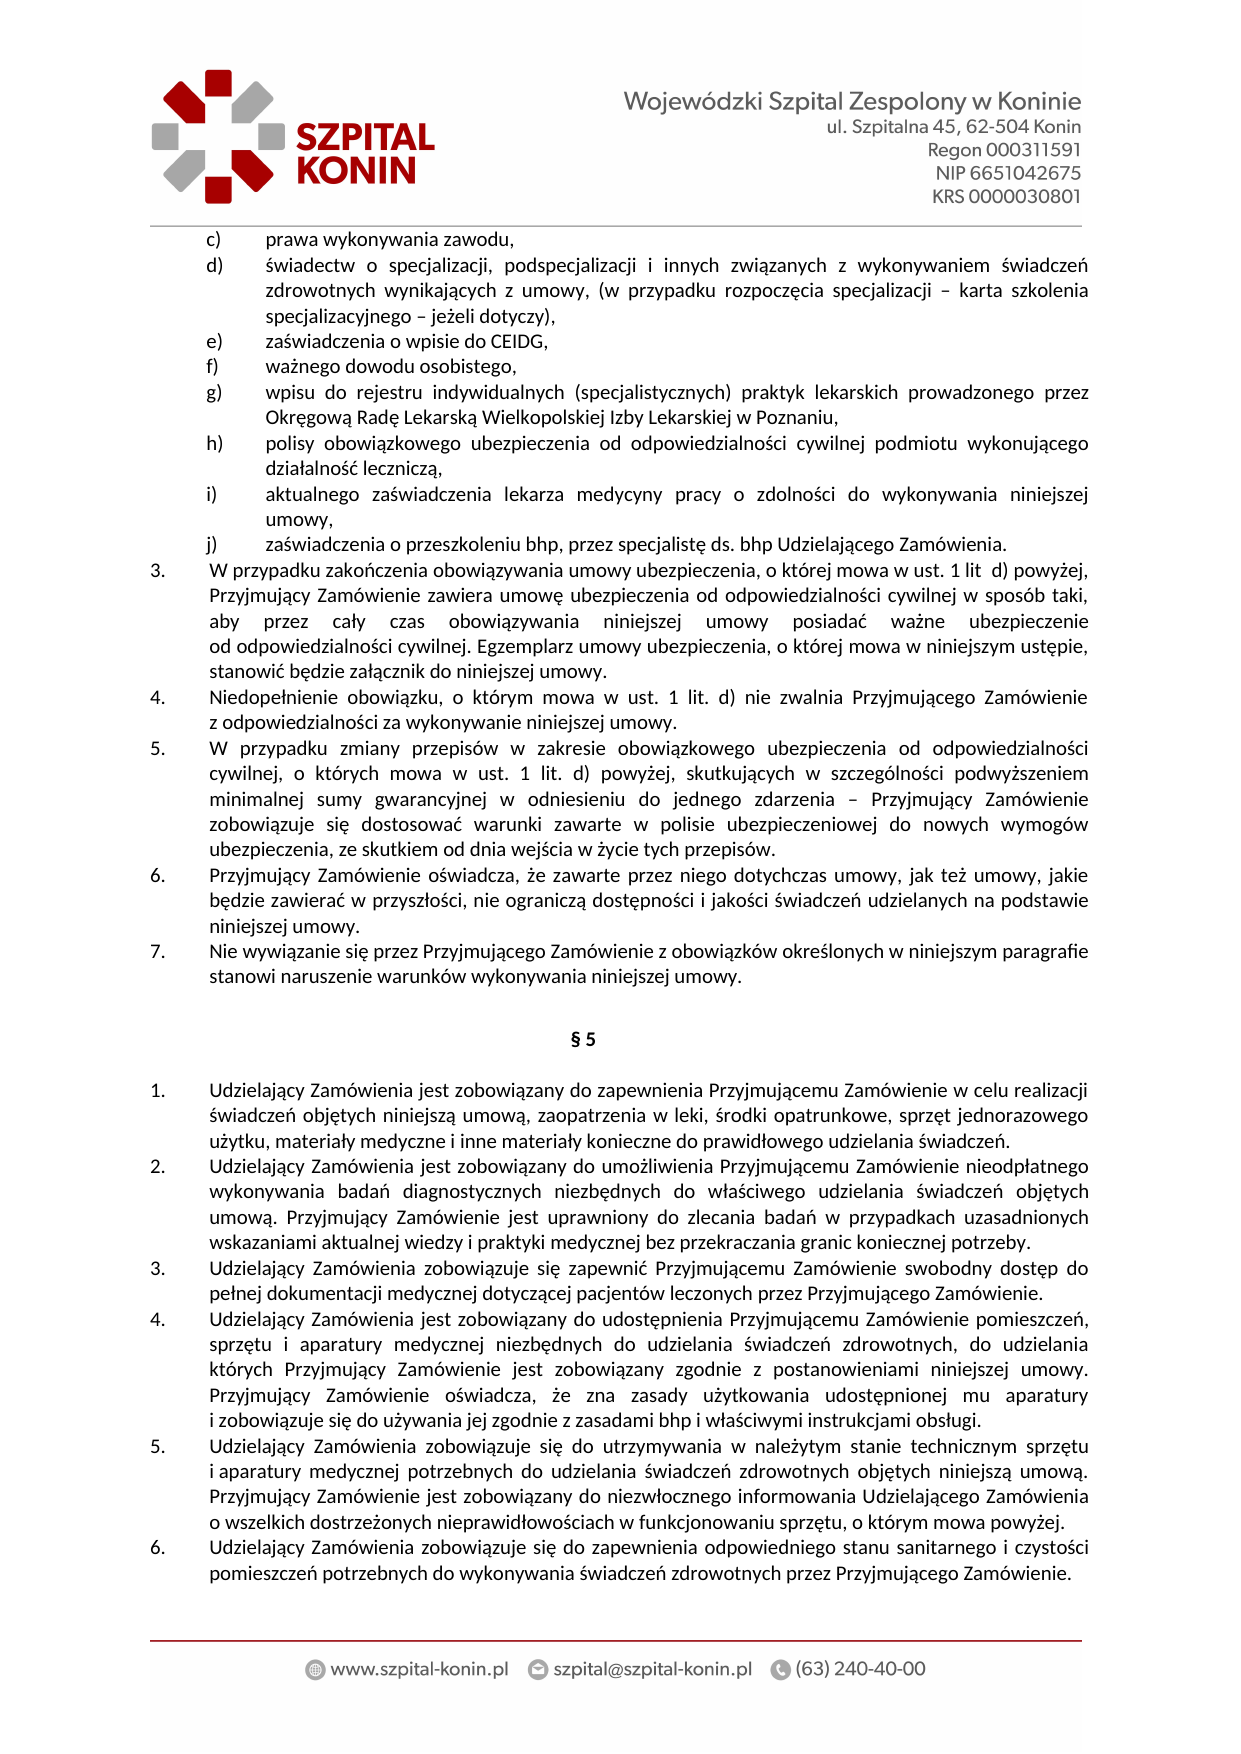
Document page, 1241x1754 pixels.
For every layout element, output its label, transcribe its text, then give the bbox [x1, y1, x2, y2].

list polisy obowiązkowego ubezpieczenia od odpowiedzialności cywilnej podmiotu wykonującego działalność leczniczą, [206, 430, 1090, 481]
picture [150, 1640, 1082, 1752]
text Niedopełnienie obowiązku, o którym mowa w ust. 1 lit. d) nie zwalnia Przyjmującego Zamówienie z odpowiedzialności za wykonywanie niniejszej umowy. [150, 684, 1090, 735]
text Udzielający Zamówienia zobowiązuje się do utrzymywania w należytym stanie technicznym sprzętu i aparatury medycznej potrzebnych do udzielania świadczeń zdrowotnych objętych niniejszą umową. Przyjmujący Zamówienie jest zobowiązany do niezwłocznego informowania Udzielającego Zamówienia o wszelkich dostrzeżonych nieprawidłowościach w funkcjonowaniu sprzętu, o którym mowa powyżej. [150, 1433, 1090, 1534]
text W przypadku zakończenia obowiązywania umowy ubezpieczenia, o której mowa w ust. 1 lit d) powyżej, Przyjmujący Zamówienie zawiera umowę ubezpieczenia od odpowiedzialności cywilnej w sposób taki, aby przez cały czas obowiązywania niniejszej umowy posiadać ważne ubezpieczenie od odpowiedzialności cywilnej. Egzemplarz umowy ubezpieczenia, o której mowa w niniejszym ustępie, stanowić będzie załącznik do niniejszej umowy. [150, 557, 1090, 684]
text Udzielający Zamówienia jest zobowiązany do umożliwienia Przyjmującemu Zamówienie nieodpłatnego wykonywania badań diagnostycznych niezbędnych do właściwego udzielania świadczeń objętych umową. Przyjmujący Zamówienie jest uprawniony do zlecania badań w przypadkach uzasadnionych wskazaniami aktualnej wiedzy i praktyki medycznej bez przekraczania granic koniecznej potrzeby. [150, 1153, 1090, 1255]
list zaświadczenia o wpisie do CEIDG, [206, 328, 1090, 354]
text Nie wywiązanie się przez Przyjmującego Zamówienie z obowiązków określonych w niniejszym paragrafie stanowi naruszenie warunków wykonywania niniejszej umowy. [150, 938, 1090, 989]
list zaświadczenia o przeszkoleniu bhp, przez specjalistę ds. bhp Udzielającego Zamówienia. [206, 532, 1090, 557]
list § 5 [570, 1027, 1090, 1052]
list świadectw o specjalizacji, podspecjalizacji i innych związanych z wykonywaniem świadczeń zdrowotnych wynikających z umowy, (w przypadku rozpoczęcia specjalizacji – karta szkolenia specjalizacyjnego – jeżeli dotyczy), [206, 252, 1090, 328]
list aktualnego zaświadczenia lekarza medycyny pracy o zdolności do wykonywania niniejszej umowy, [206, 481, 1090, 532]
text Przyjmujący Zamówienie oświadcza, że zawarte przez niego dotychczas umowy, jak też umowy, jakie będzie zawierać w przyszłości, nie ograniczą dostępności i jakości świadczeń udzielanych na podstawie niniejszej umowy. [150, 862, 1090, 938]
list ważnego dowodu osobistego, [206, 354, 1090, 379]
picture [150, 0, 1082, 227]
text Udzielający Zamówienia jest zobowiązany do udostępnienia Przyjmującemu Zamówienie pomieszczeń, sprzętu i aparatury medycznej niezbędnych do udzielania świadczeń zdrowotnych, do udzielania których Przyjmujący Zamówienie jest zobowiązany zgodnie z postanowieniami niniejszej umowy. Przyjmujący Zamówienie oświadcza, że zna zasady użytkowania udostępnionej mu aparatury i zobowiązuje się do używania jej zgodnie z zasadami bhp i właściwymi instrukcjami obsługi. [150, 1306, 1090, 1433]
list wpisu do rejestru indywidualnych (specjalistycznych) praktyk lekarskich prowadzonego przez Okręgową Radę Lekarską Wielkopolskiej Izby Lekarskiej w Poznaniu, [206, 379, 1090, 430]
list prawa wykonywania zawodu, [206, 227, 1090, 252]
text Udzielający Zamówienia zobowiązuje się zapewnić Przyjmującemu Zamówienie swobodny dostęp do pełnej dokumentacji medycznej dotyczącej pacjentów leczonych przez Przyjmującego Zamówienie. [150, 1255, 1090, 1306]
list Udzielający Zamówienia jest zobowiązany do zapewnienia Przyjmującemu Zamówienie w celu realizacji świadczeń objętych niniejszą umową, zaopatrzenia w leki, środki opatrunkowe, sprzęt jednorazowego użytku, materiały medyczne i inne materiały konieczne do prawidłowego udzielania świadczeń. [150, 1077, 1090, 1153]
text W przypadku zmiany przepisów w zakresie obowiązkowego ubezpieczenia od odpowiedzialności cywilnej, o których mowa w ust. 1 lit. d) powyżej, skutkujących w szczególności podwyższeniem minimalnej sumy gwarancyjnej w odniesieniu do jednego zdarzenia – Przyjmujący Zamówienie zobowiązuje się dostosować warunki zawarte w polisie ubezpieczeniowej do nowych wymogów ubezpieczenia, ze skutkiem od dnia wejścia w życie tych przepisów. [150, 735, 1090, 862]
text Udzielający Zamówienia zobowiązuje się do zapewnienia odpowiedniego stanu sanitarnego i czystości pomieszczeń potrzebnych do wykonywania świadczeń zdrowotnych przez Przyjmującego Zamówienie. [150, 1534, 1090, 1585]
